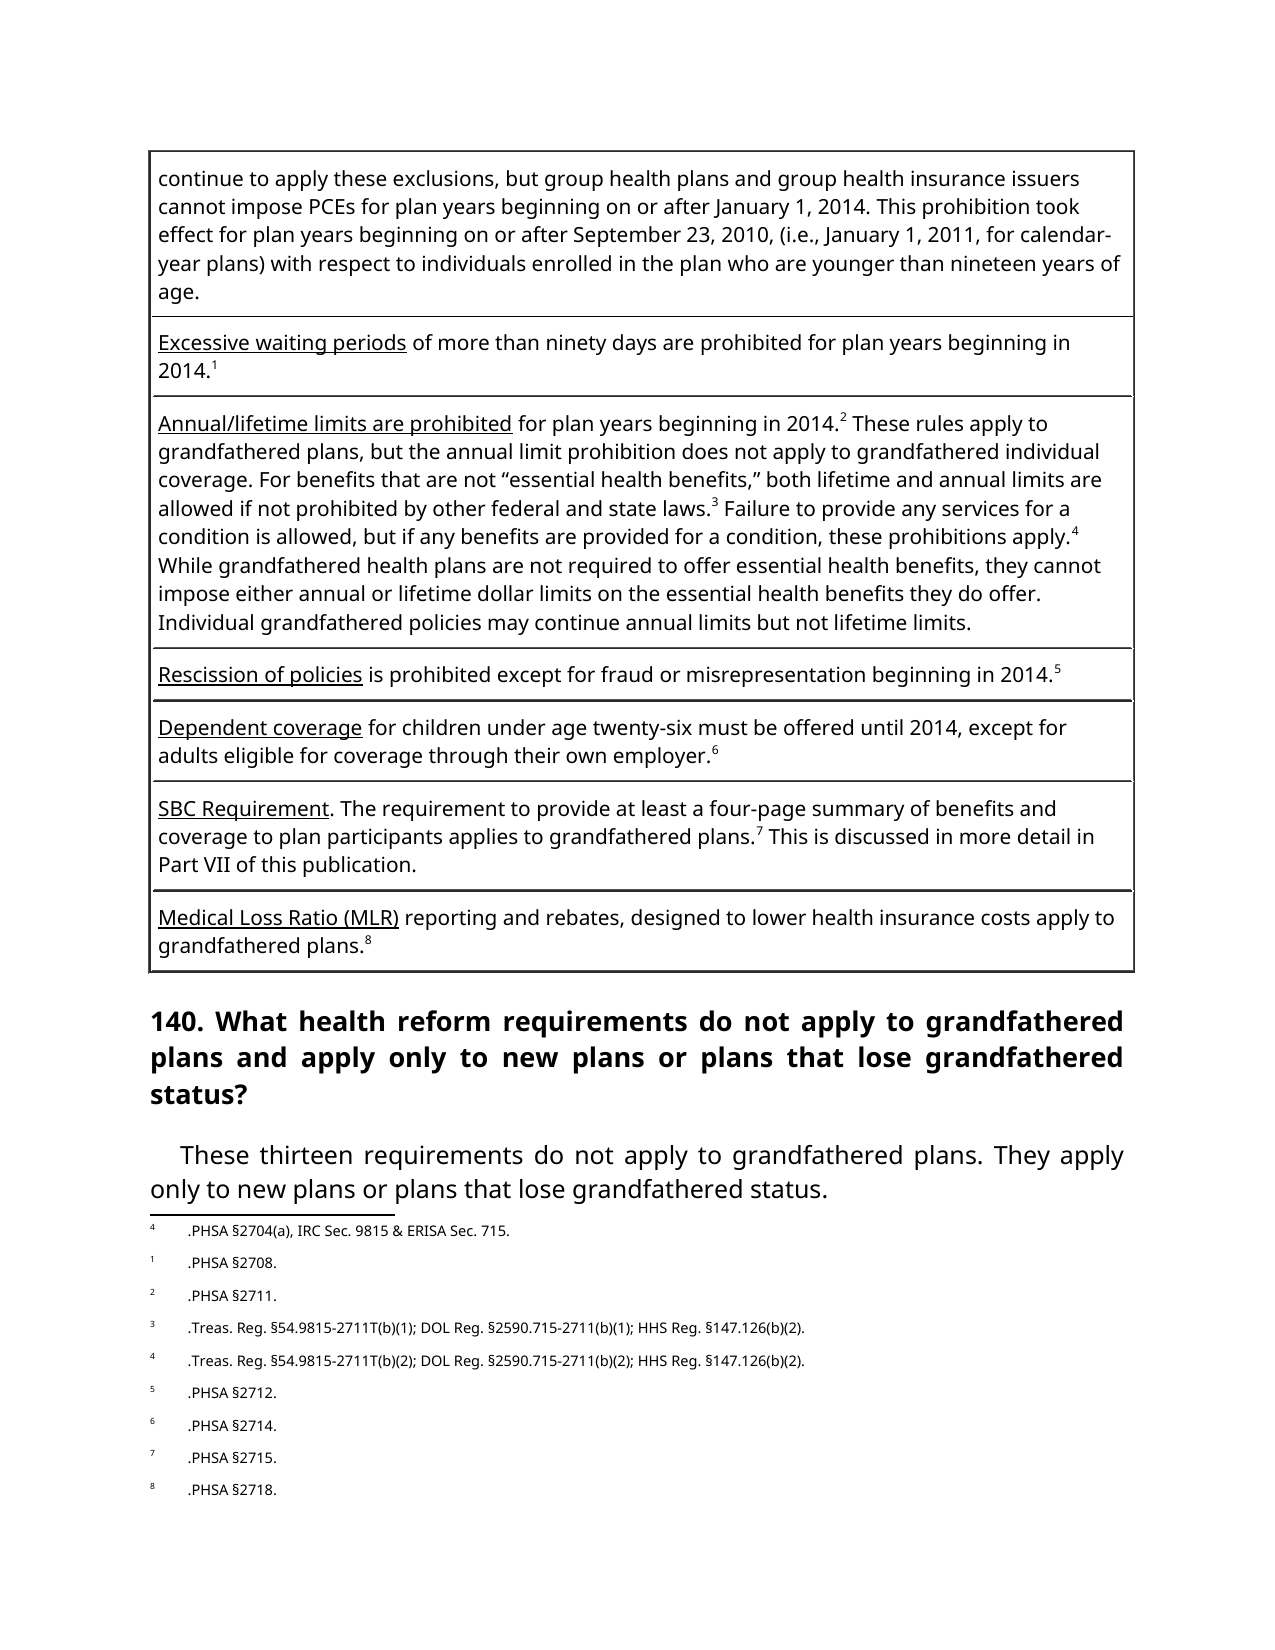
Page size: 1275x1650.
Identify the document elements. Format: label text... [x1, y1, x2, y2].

table_cell Annual/lifetime limits are prohibited for plan years beginning in 2014. These rules apply to grandfathered plans, but the annual limit prohibition does not apply to grandfathered individual coverage. For benefits that are not “essential health benefits,” both lifetime and annual limits are allowed if not prohibited by other federal and state laws. Failure to provide any services for a condition is allowed, but if any benefits are provided for a condition, these prohibitions apply. While grandfathered health plans are not required to offer essential health benefits, they cannot impose either annual or lifetime dollar limits on the essential health benefits they do offer. Individual grandfathered policies may continue annual limits but not lifetime limits. [151, 395, 1134, 647]
text 140. What health reform requirements do not apply to grandfathered plans and apply only to new plans or plans that lose grandfathered status? [150, 1002, 1125, 1113]
table_cell Dependent coverage for children under age twenty-six must be offered until 2014, except for adults eligible for coverage through their own employer. [151, 699, 1134, 780]
table_cell Excessive waiting periods of more than ninety days are prohibited for plan years beginning in 2014. [152, 317, 1133, 395]
table_cell Rescission of policies is prohibited except for fraud or misrepresentation beginning in 2014. [151, 647, 1134, 699]
table_cell Medical Loss Ratio (MLR) reporting and rebates, designed to lower health insurance costs apply to grandfathered plans. [151, 889, 1134, 970]
text These thirteen requirements do not apply to grandfathered plans. They apply only to new plans or plans that lose grandfathered status. [150, 1138, 1125, 1206]
table_cell SBC Requirement. The requirement to provide at least a four-page summary of benefits and coverage to plan participants applies to grandfathered plans. This is discussed in more detail in Part VII of this publication. [151, 780, 1134, 889]
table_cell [152, 153, 1133, 316]
